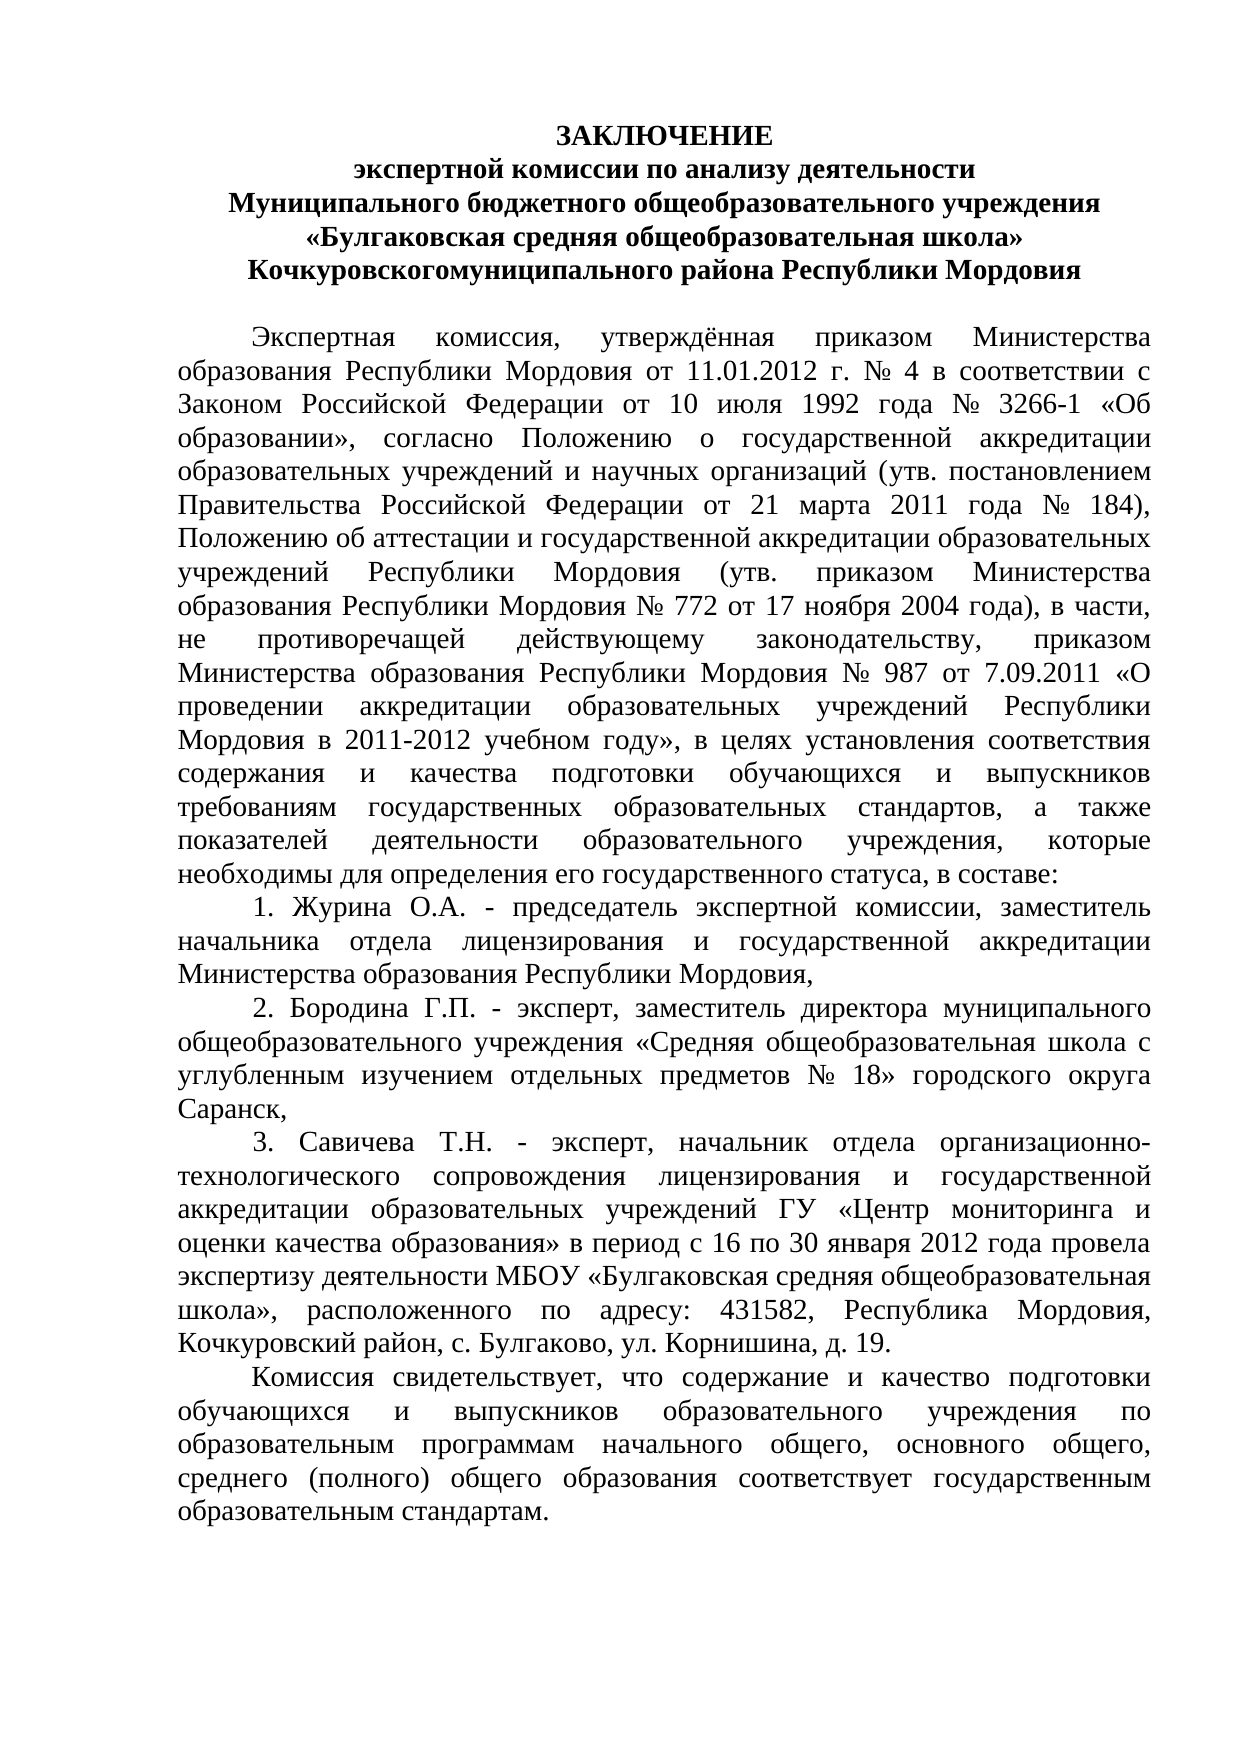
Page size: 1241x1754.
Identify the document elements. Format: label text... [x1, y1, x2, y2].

title ЗАКЛЮЧЕНИЕ [177, 118, 1152, 152]
text Комиссия свидетельствует, что содержание и качество подготовки обучающихся и выпускников образовательного учреждения по образовательным программам начального общего, основного общего, среднего (полного) общего образования соответствует государственным образовательным стандартам. [177, 1359, 1152, 1527]
text 3. Савичева Т.Н. - эксперт, начальник отдела организационно-технологического сопровождения лицензирования и государственной аккредитации образовательных учреждений ГУ «Центр мониторинга и оценки качества образования» в период с 16 по 30 января 2012 года провела экспертизу деятельности МБОУ «Булгаковская средняя общеобразовательная школа», расположенного по адресу: 431582, Республика Мордовия, Кочкуровский район, с. Булгаково, ул. Корнишина, д. 19. [177, 1124, 1152, 1359]
text 2. Бородина Г.П. - эксперт, заместитель директора муниципального общеобразовательного учреждения «Средняя общеобразовательная школа с углубленным изучением отдельных предметов № 18» городского округа Саранск, [177, 990, 1152, 1124]
text 1. Журина О.А. - председатель экспертной комиссии, заместитель начальника отдела лицензирования и государственной аккредитации Министерства образования Республики Мордовия, [177, 889, 1152, 990]
text «Булгаковская средняя общеобразовательная школа» [177, 219, 1152, 252]
text Экспертная комиссия, утверждённая приказом Министерства образования Республики Мордовия от 11.01.2012 г. № 4 в соответствии с Законом Российской Федерации от 10 июля 1992 года № 3266-1 «Об образовании», согласно Положению о государственной аккредитации образовательных учреждений и научных организаций (утв. постановлением Правительства Российской Федерации от 21 марта 2011 года № 184), Положению об аттестации и государственной аккредитации образовательных учреждений Республики Мордовия (утв. приказом Министерства образования Республики Мордовия № 772 от 17 ноября 2004 года), в части, не противоречащей действующему законодательству, приказом Министерства образования Республики Мордовия № 987 от 7.09.2011 «О проведении аккредитации образовательных учреждений Республики Мордовия в 2011-2012 учебном году», в целях установления соответствия содержания и качества подготовки обучающихся и выпускников требованиям государственных образовательных стандартов, а также показателей деятельности образовательного учреждения, которые необходимы для определения его государственного статуса, в составе: [177, 319, 1152, 889]
text экспертной комиссии по анализу деятельности [177, 152, 1152, 185]
text Муниципального бюджетного общеобразовательного учреждения [177, 185, 1152, 219]
text Кочкуровскогомуниципального района Республики Мордовия [177, 252, 1152, 286]
